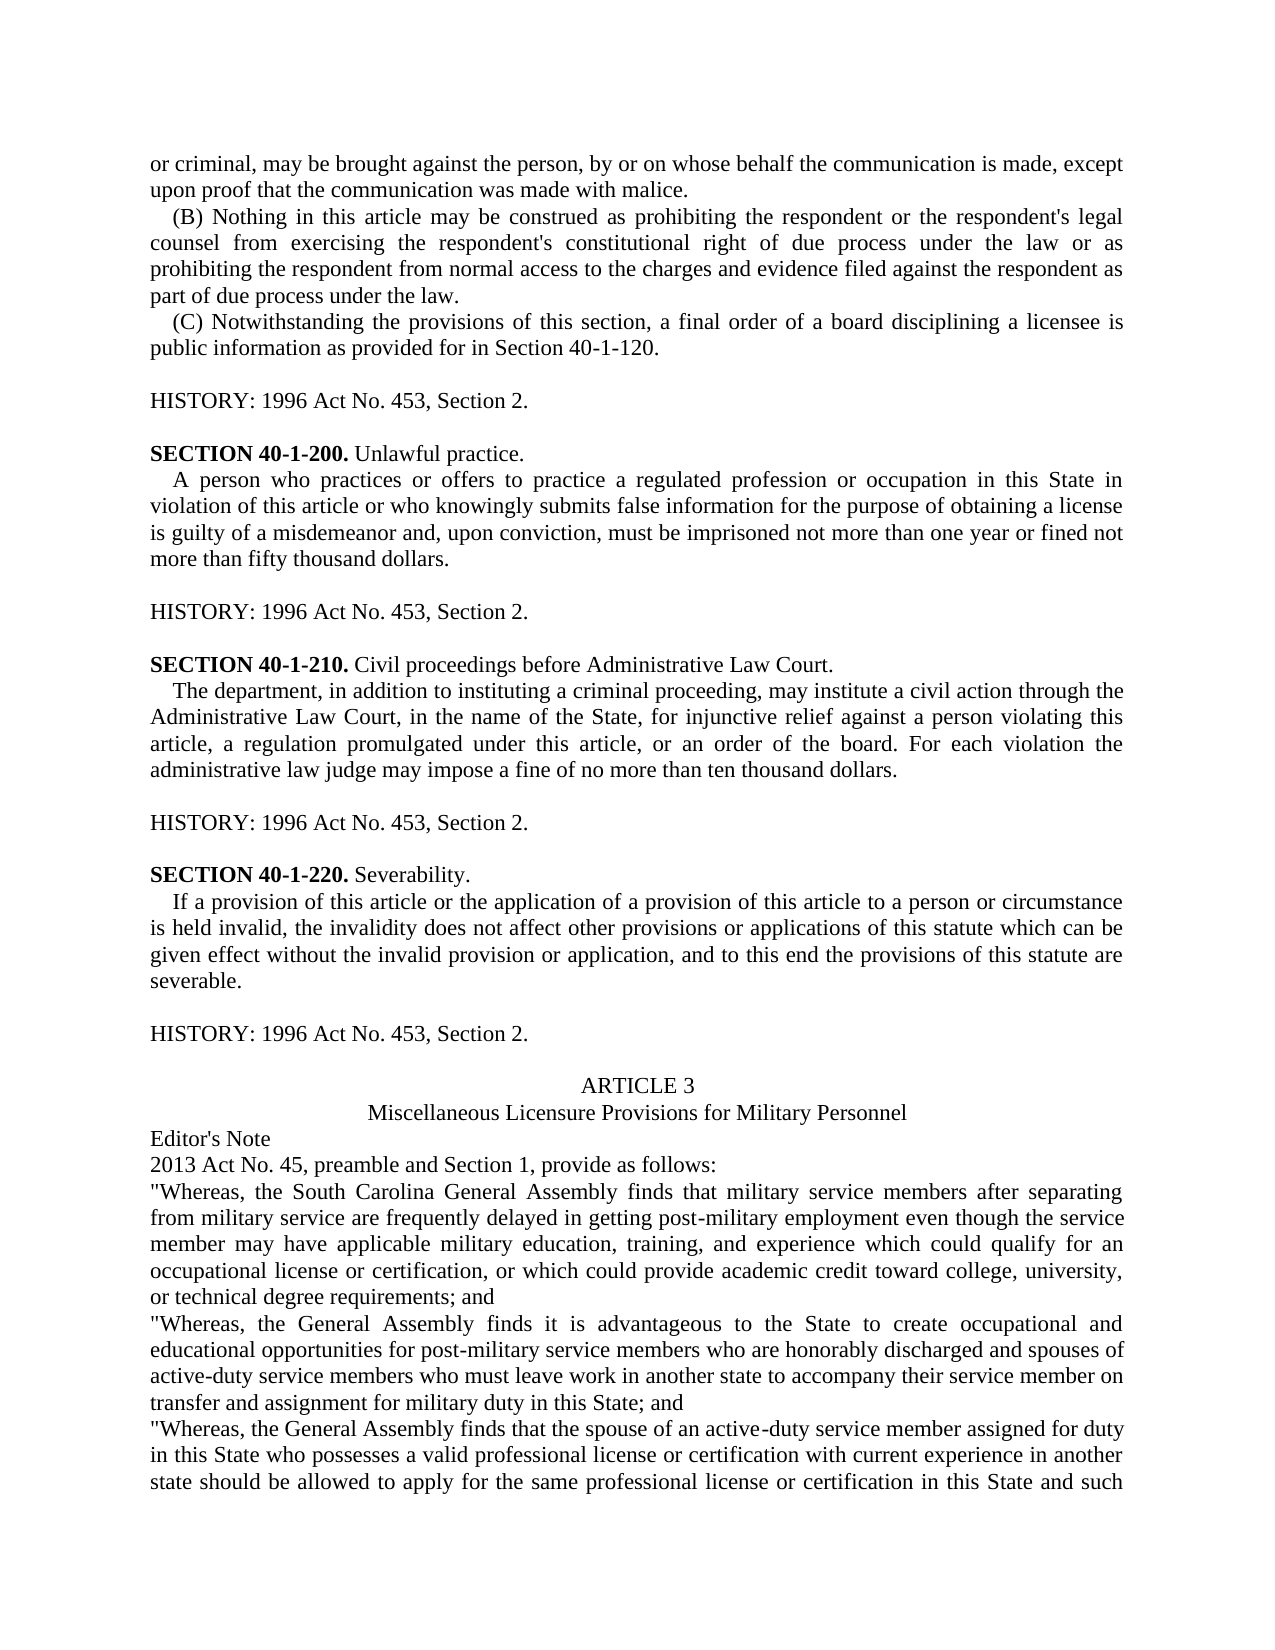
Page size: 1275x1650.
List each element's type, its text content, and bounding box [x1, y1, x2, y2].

text SECTION 40-1-220. Severability. [150, 862, 1125, 888]
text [150, 150, 1125, 203]
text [150, 1415, 1125, 1494]
text HISTORY: 1996 Act No. 453, Section 2. [150, 809, 1125, 835]
text 2013 Act No. 45, preamble and Section 1, provide as follows: [150, 1151, 1125, 1178]
text HISTORY: 1996 Act No. 453, Section 2. [150, 1020, 1125, 1046]
text SECTION 40-1-200. Unlawful practice. [150, 440, 1125, 466]
text A person who practices or offers to practice a regulated profession or occupation in this State in violation of this article or who knowingly submits false information for the purpose of obtaining a license is guilty of a misdemeanor and, upon conviction, must be imprisoned not more than one year or fined not more than fifty thousand dollars. [150, 466, 1125, 572]
text "Whereas, the General Assembly finds it is advantageous to the State to create occupational and educational opportunities for post-military service members who are honorably discharged and spouses of active-duty service members who must leave work in another state to accompany their service member on transfer and assignment for military duty in this State; and [150, 1309, 1125, 1415]
text (B) Nothing in this article may be construed as prohibiting the respondent or the respondent's legal counsel from exercising the respondent's constitutional right of due process under the law or as prohibiting the respondent from normal access to the charges and evidence filed against the respondent as part of due process under the law. [150, 203, 1125, 308]
text Miscellaneous Licensure Provisions for Military Personnel [150, 1099, 1125, 1125]
text If a provision of this article or the application of a provision of this article to a person or circumstance is held invalid, the invalidity does not affect other provisions or applications of this statute which can be given effect without the invalid provision or application, and to this end the provisions of this statute are severable. [150, 888, 1125, 993]
text "Whereas, the South Carolina General Assembly finds that military service members after separating from military service are frequently delayed in getting post-military employment even though the service member may have applicable military education, training, and experience which could qualify for an occupational license or certification, or which could provide academic credit toward college, university, or technical degree requirements; and [150, 1178, 1125, 1309]
text HISTORY: 1996 Act No. 453, Section 2. [150, 387, 1125, 413]
text Editor's Note [150, 1125, 1125, 1151]
text (C) Notwithstanding the provisions of this section, a final order of a board disciplining a licensee is public information as provided for in Section 40-1-120. [150, 308, 1125, 361]
text ARTICLE 3 [150, 1072, 1125, 1099]
text HISTORY: 1996 Act No. 453, Section 2. [150, 598, 1125, 624]
text SECTION 40-1-210. Civil proceedings before Administrative Law Court. [150, 651, 1125, 677]
text The department, in addition to instituting a criminal proceeding, may institute a civil action through the Administrative Law Court, in the name of the State, for injunctive relief against a person violating this article, a regulation promulgated under this article, or an order of the board. For each violation the administrative law judge may impose a fine of no more than ten thousand dollars. [150, 677, 1125, 782]
